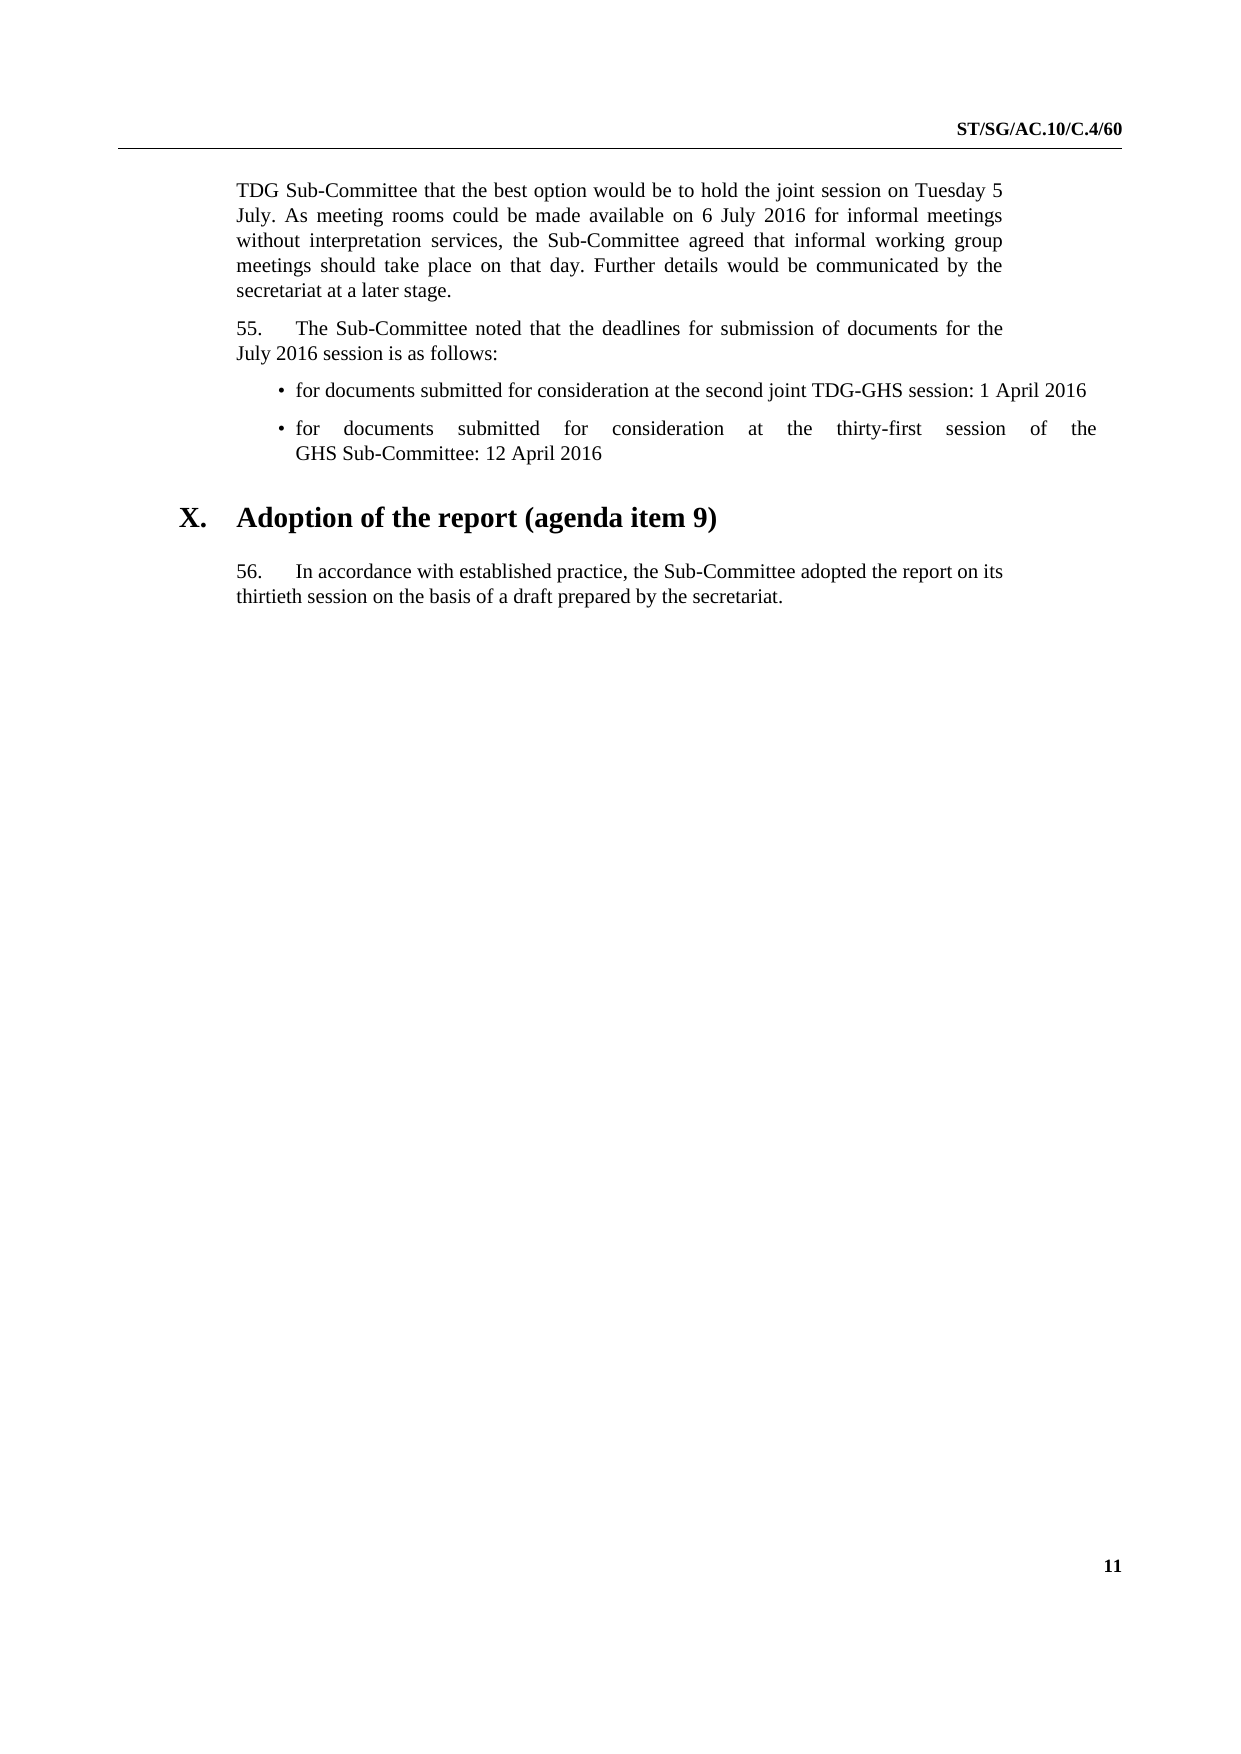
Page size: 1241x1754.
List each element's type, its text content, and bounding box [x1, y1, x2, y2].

text for documents submitted for consideration at the thirty-first session of the GHS Sub-Committee: 12 April 2016 [278, 415, 1122, 465]
text 56. In accordance with established practice, the Sub-Committee adopted the report on its thirtieth session on the basis of a draft prepared by the secretariat. [236, 558, 1004, 608]
text 55. The Sub-Committee noted that the deadlines for submission of documents for the July 2016 session is as follows: [236, 315, 1004, 365]
text for documents submitted for consideration at the second joint TDG-GHS session: 1 April 2016 [278, 377, 1122, 402]
text X. Adoption of the report (agenda item 9) [118, 502, 1004, 533]
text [236, 177, 1004, 302]
